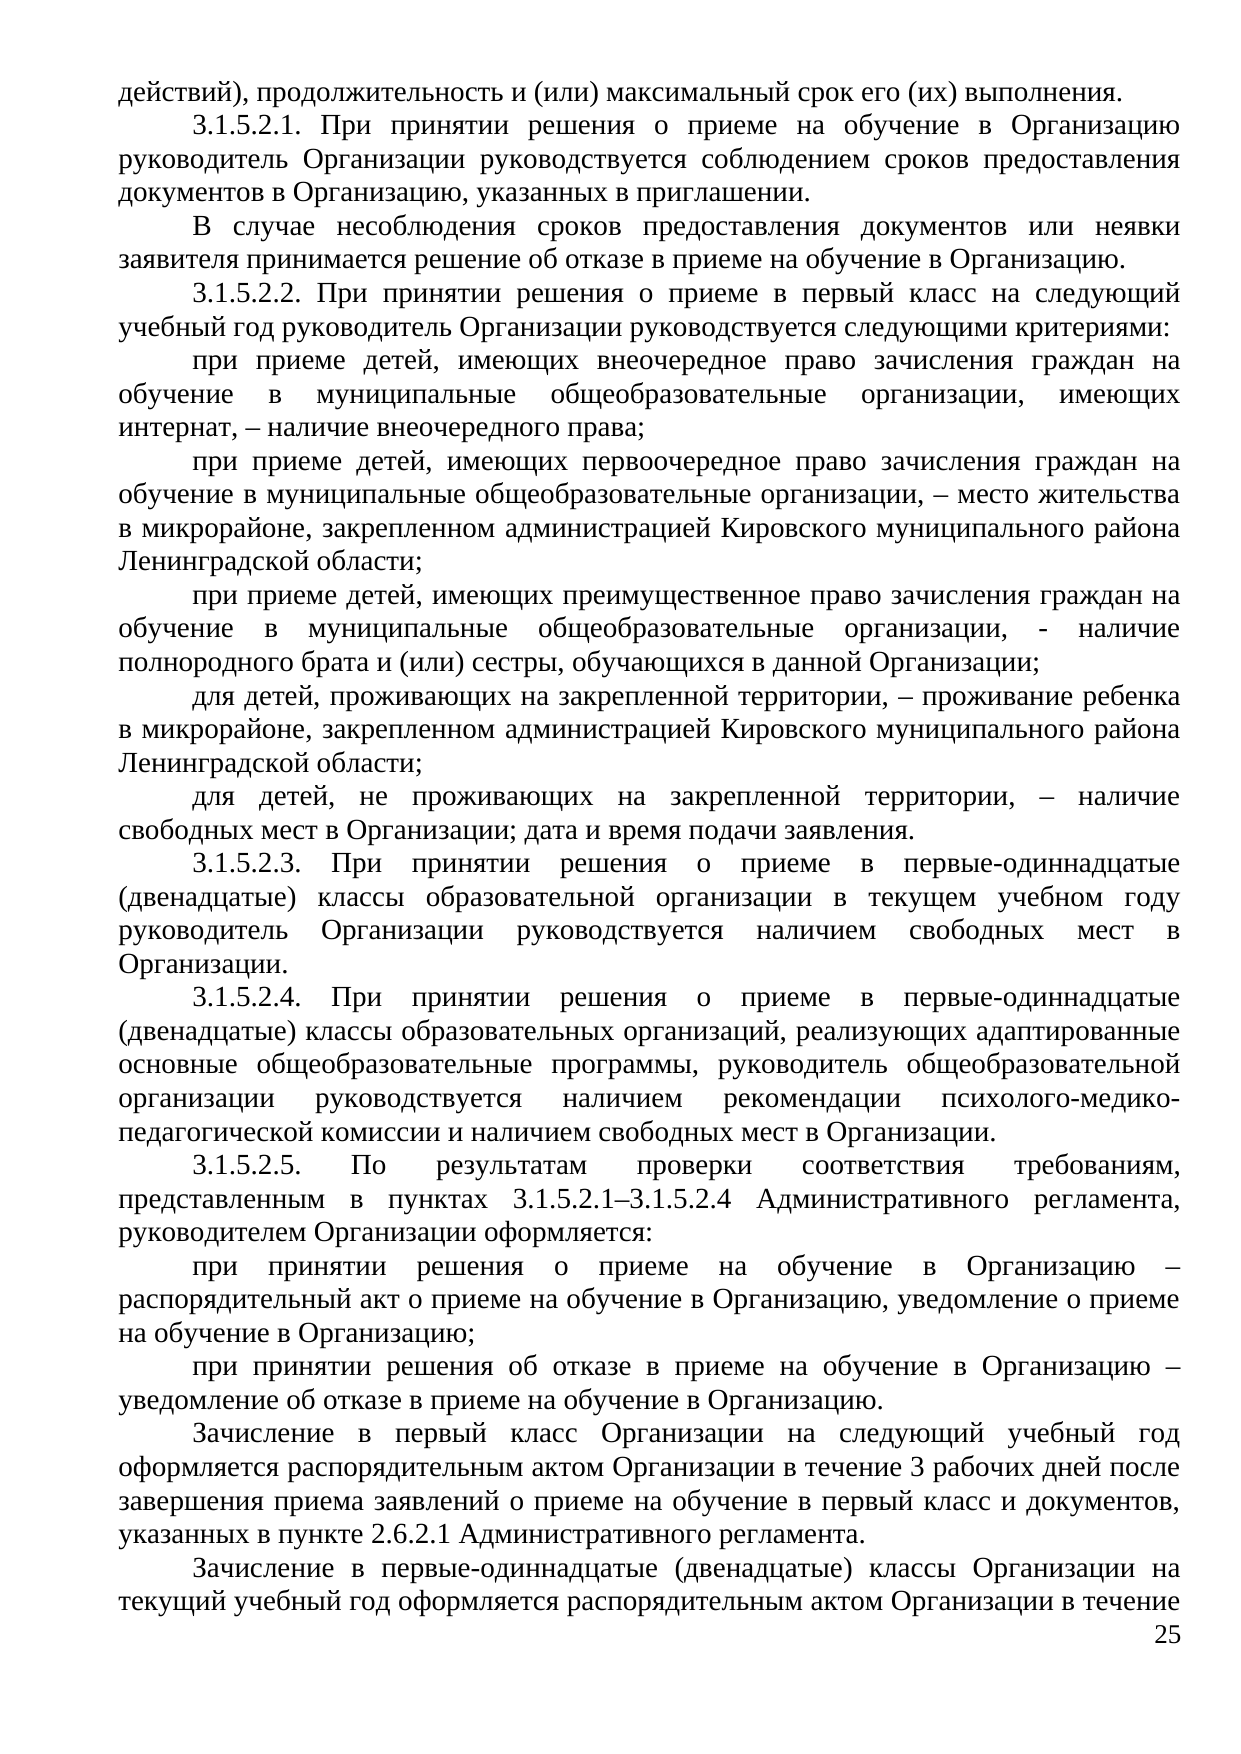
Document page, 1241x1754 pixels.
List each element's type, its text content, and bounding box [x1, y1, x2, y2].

text В случае несоблюдения сроков предоставления документов или неявки заявителя принимается решение об отказе в приеме на обучение в Организацию. [118, 208, 1181, 275]
text при приеме детей, имеющих внеочередное право зачисления граждан на обучение в муниципальные общеобразовательные организации, имеющих интернат, – наличие внеочередного права; [118, 342, 1181, 443]
text при принятии решения о приеме на обучение в Организацию – распорядительный акт о приеме на обучение в Организацию, уведомление о приеме на обучение в Организацию; [118, 1248, 1181, 1348]
text при приеме детей, имеющих преимущественное право зачисления граждан на обучение в муниципальные общеобразовательные организации, - наличие полнородного брата и (или) сестры, обучающихся в данной Организации; [118, 577, 1181, 678]
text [118, 74, 1181, 107]
text 3.1.5.2.4. При принятии решения о приеме в первые-одиннадцатые (двенадцатые) классы образовательных организаций, реализующих адаптированные основные общеобразовательные программы, руководитель общеобразовательной организации руководствуется наличием рекомендации психолого-медико-педагогической комиссии и наличием свободных мест в Организации. [118, 979, 1181, 1147]
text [118, 1550, 1181, 1617]
text 3.1.5.2.1. При принятии решения о приеме на обучение в Организацию руководитель Организации руководствуется соблюдением сроков предоставления документов в Организацию, указанных в приглашении. [118, 107, 1181, 208]
text для детей, проживающих на закрепленной территории, – проживание ребенка в микрорайоне, закрепленном администрацией Кировского муниципального района Ленинградской области; [118, 678, 1181, 778]
text при приеме детей, имеющих первоочередное право зачисления граждан на обучение в муниципальные общеобразовательные организации, – место жительства в микрорайоне, закрепленном администрацией Кировского муниципального района Ленинградской области; [118, 443, 1181, 577]
text Зачисление в первый класс Организации на следующий учебный год оформляется распорядительным актом Организации в течение 3 рабочих дней после завершения приема заявлений о приеме на обучение в первый класс и документов, указанных в пункте 2.6.2.1 Административного регламента. [118, 1416, 1181, 1550]
text 3.1.5.2.3. При принятии решения о приеме в первые-одиннадцатые (двенадцатые) классы образовательной организации в текущем учебном году руководитель Организации руководствуется наличием свободных мест в Организации. [118, 845, 1181, 979]
text для детей, не проживающих на закрепленной территории, – наличие свободных мест в Организации; дата и время подачи заявления. [118, 778, 1181, 845]
text при принятии решения об отказе в приеме на обучение в Организацию – уведомление об отказе в приеме на обучение в Организацию. [118, 1348, 1181, 1416]
text 3.1.5.2.2. При принятии решения о приеме в первый класс на следующий учебный год руководитель Организации руководствуется следующими критериями: [118, 275, 1181, 342]
text 3.1.5.2.5. По результатам проверки соответствия требованиям, представленным в пунктах 3.1.5.2.1–3.1.5.2.4 Административного регламента, руководителем Организации оформляется: [118, 1147, 1181, 1248]
